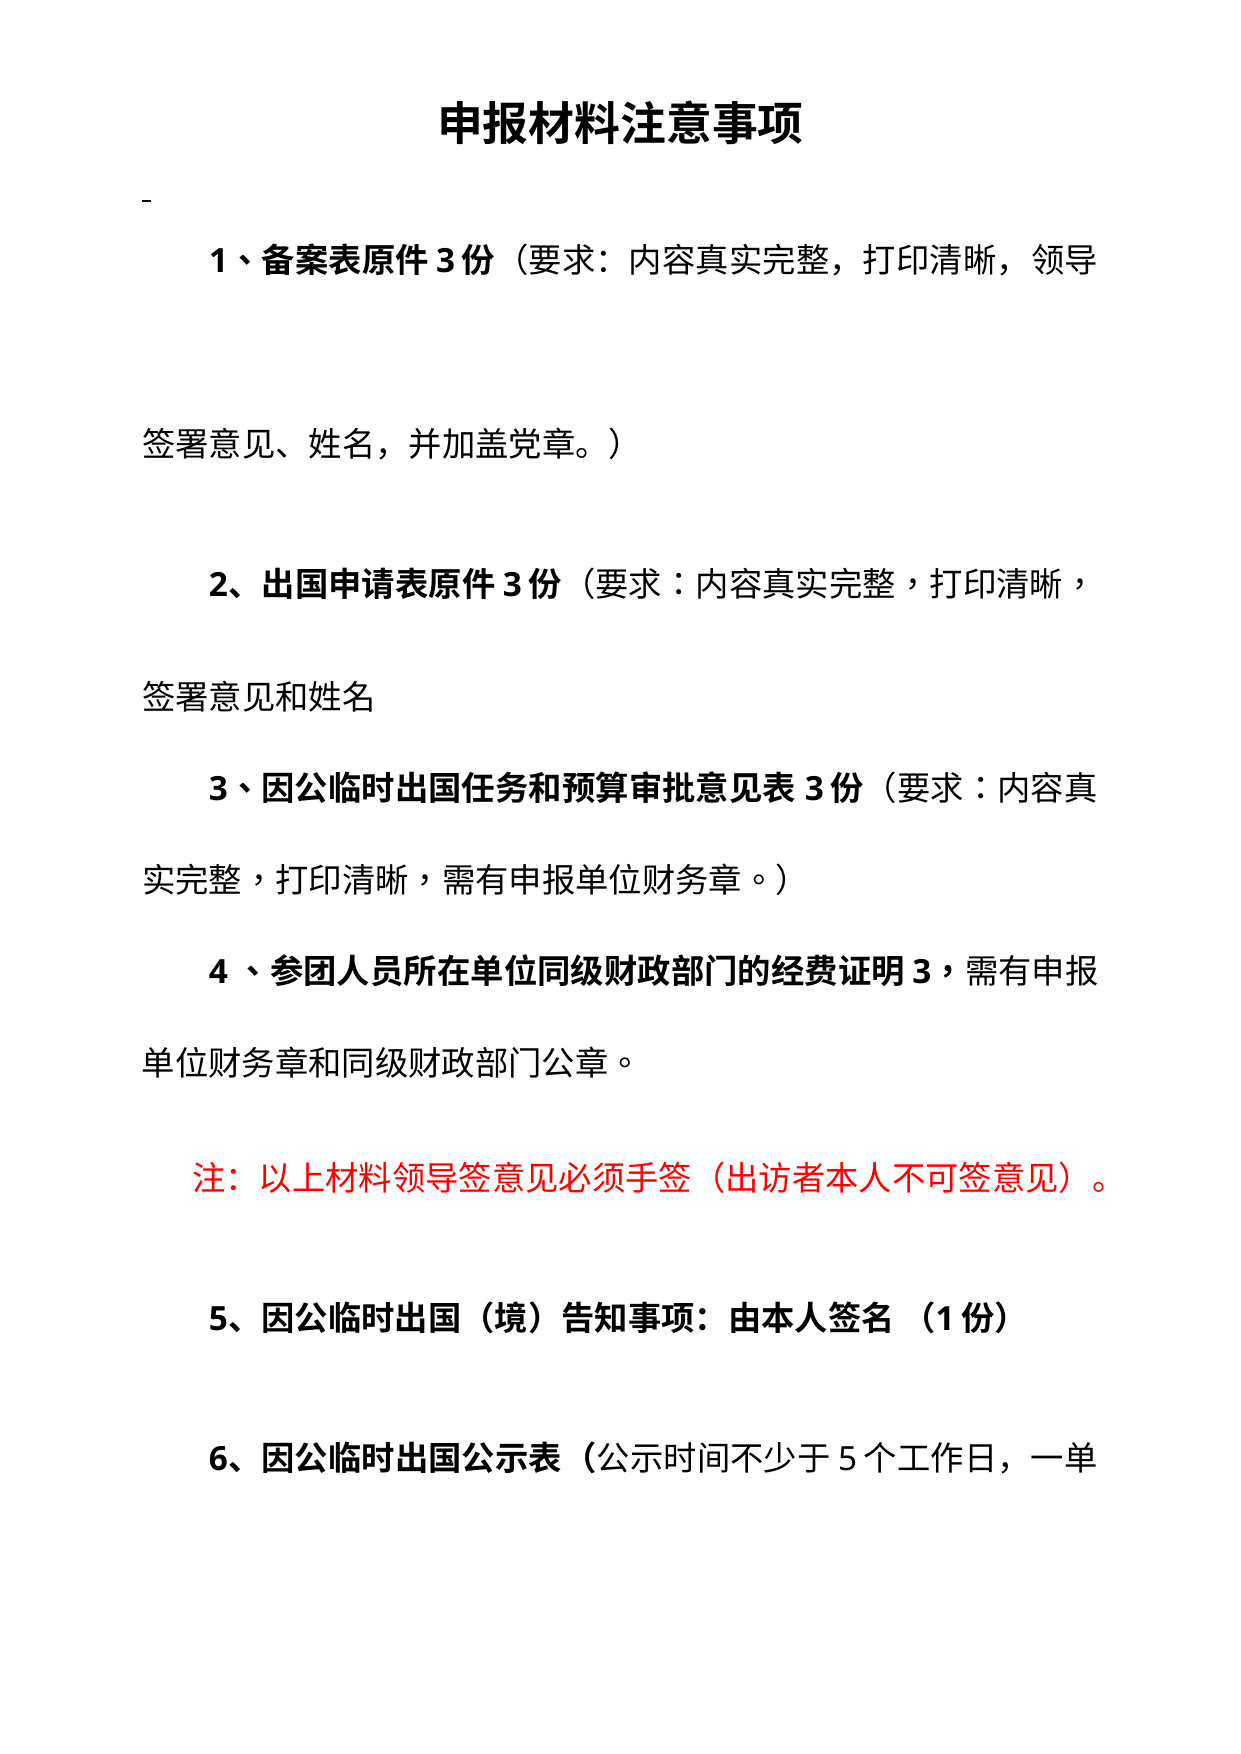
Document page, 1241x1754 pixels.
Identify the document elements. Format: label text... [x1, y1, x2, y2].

text 2、出国申请表原件3份（要求：内容真实完整，打印清晰，签署意见和姓名 [142, 536, 1098, 719]
text 4 、参团人员所在单位同级财政部门的经费证明3，需有申报单位财务章和同级财政部门公章。 [142, 947, 1098, 1085]
text 1、备案表原件3份（要求：内容真实完整，打印清晰，领导签署意见、姓名，并加盖党章。） [142, 212, 1098, 487]
text 申报材料注意事项 [142, 75, 1098, 167]
text 3、因公临时出国任务和预算审批意见表3份（要求：内容真实完整，打印清晰，需有申报单位财务章。） [142, 764, 1098, 902]
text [142, 1410, 1098, 1502]
text 5、因公临时出国（境）告知事项：由本人签名 （1份） [142, 1270, 1098, 1362]
text 注：以上材料领导签意见必须手签（出访者本人不可签意见）。 [142, 1130, 1098, 1222]
